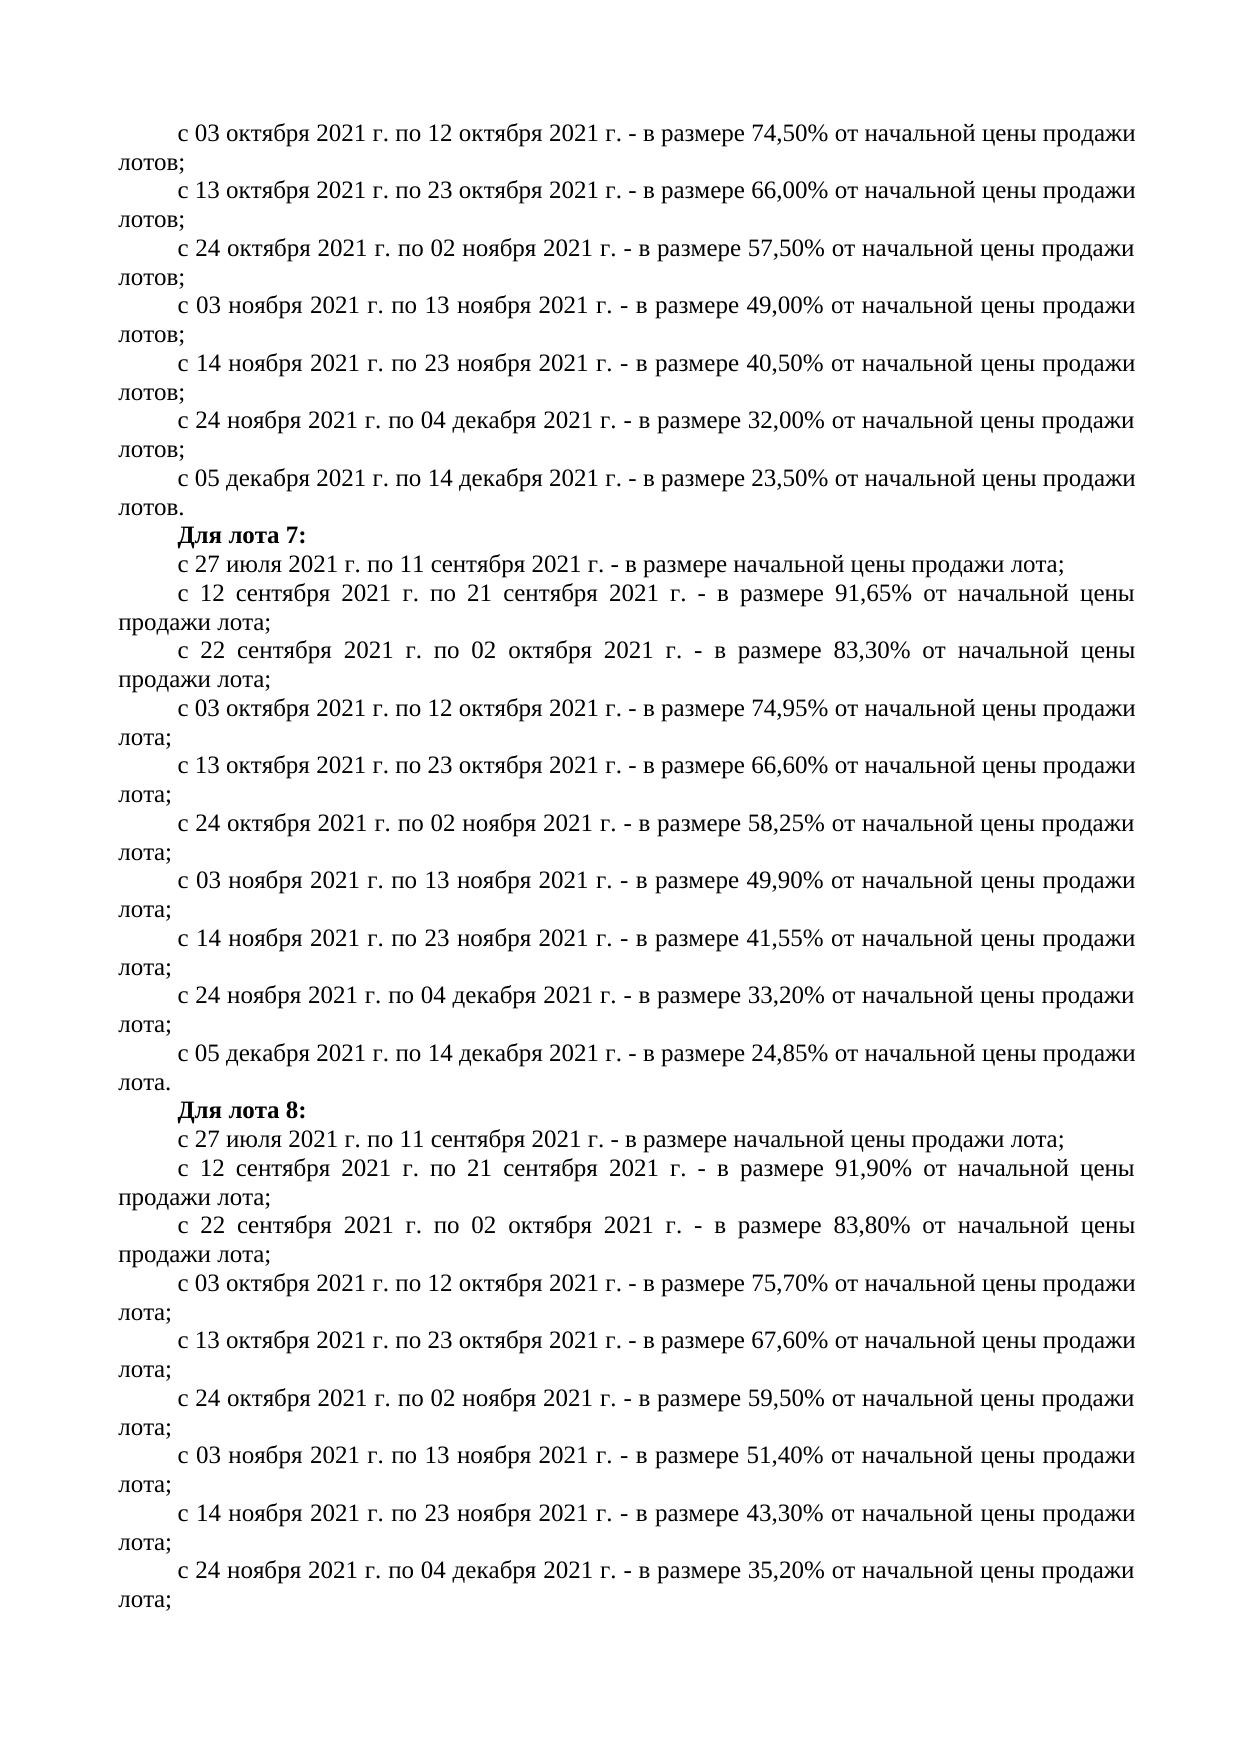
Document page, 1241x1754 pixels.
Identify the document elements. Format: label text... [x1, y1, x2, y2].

text с 27 июля 2021 г. по 11 сентября 2021 г. - в размере начальной цены продажи лота; [118, 1124, 1137, 1153]
text с 24 октября 2021 г. по 02 ноября 2021 г. - в размере 58,25% от начальной цены продажи лота; [118, 808, 1137, 866]
text с 03 ноября 2021 г. по 13 ноября 2021 г. - в размере 51,40% от начальной цены продажи лота; [118, 1441, 1137, 1498]
text с 27 июля 2021 г. по 11 сентября 2021 г. - в размере начальной цены продажи лота; [118, 549, 1137, 578]
text с 12 сентября 2021 г. по 21 сентября 2021 г. - в размере 91,90% от начальной цены продажи лота; [118, 1153, 1137, 1211]
text с 03 ноября 2021 г. по 13 ноября 2021 г. - в размере 49,90% от начальной цены продажи лота; [118, 866, 1137, 923]
text с 14 ноября 2021 г. по 23 ноября 2021 г. - в размере 41,55% от начальной цены продажи лота; [118, 923, 1137, 981]
text с 24 октября 2021 г. по 02 ноября 2021 г. - в размере 57,50% от начальной цены продажи лотов; [118, 233, 1137, 291]
text Для лота 8: [118, 1096, 1137, 1124]
text с 14 ноября 2021 г. по 23 ноября 2021 г. - в размере 43,30% от начальной цены продажи лота; [118, 1498, 1137, 1556]
text с 05 декабря 2021 г. по 14 декабря 2021 г. - в размере 23,50% от начальной цены продажи лотов. [118, 463, 1137, 521]
text с 03 ноября 2021 г. по 13 ноября 2021 г. - в размере 49,00% от начальной цены продажи лотов; [118, 291, 1137, 348]
text Для лота 7: [118, 521, 1137, 549]
text с 13 октября 2021 г. по 23 октября 2021 г. - в размере 66,00% от начальной цены продажи лотов; [118, 176, 1137, 233]
text с 24 октября 2021 г. по 02 ноября 2021 г. - в размере 59,50% от начальной цены продажи лота; [118, 1383, 1137, 1441]
text с 03 октября 2021 г. по 12 октября 2021 г. - в размере 74,50% от начальной цены продажи лотов; [118, 118, 1137, 176]
text с 22 сентября 2021 г. по 02 октября 2021 г. - в размере 83,80% от начальной цены продажи лота; [118, 1211, 1137, 1268]
text с 12 сентября 2021 г. по 21 сентября 2021 г. - в размере 91,65% от начальной цены продажи лота; [118, 578, 1137, 636]
text с 24 ноября 2021 г. по 04 декабря 2021 г. - в размере 33,20% от начальной цены продажи лота; [118, 981, 1137, 1038]
text с 03 октября 2021 г. по 12 октября 2021 г. - в размере 75,70% от начальной цены продажи лота; [118, 1268, 1137, 1326]
text с 24 ноября 2021 г. по 04 декабря 2021 г. - в размере 35,20% от начальной цены продажи лота; [118, 1556, 1137, 1613]
text с 05 декабря 2021 г. по 14 декабря 2021 г. - в размере 24,85% от начальной цены продажи лота. [118, 1038, 1137, 1096]
text с 22 сентября 2021 г. по 02 октября 2021 г. - в размере 83,30% от начальной цены продажи лота; [118, 636, 1137, 693]
text с 14 ноября 2021 г. по 23 ноября 2021 г. - в размере 40,50% от начальной цены продажи лотов; [118, 348, 1137, 406]
text с 13 октября 2021 г. по 23 октября 2021 г. - в размере 67,60% от начальной цены продажи лота; [118, 1326, 1137, 1383]
text с 03 октября 2021 г. по 12 октября 2021 г. - в размере 74,95% от начальной цены продажи лота; [118, 693, 1137, 751]
text с 13 октября 2021 г. по 23 октября 2021 г. - в размере 66,60% от начальной цены продажи лота; [118, 751, 1137, 808]
text с 24 ноября 2021 г. по 04 декабря 2021 г. - в размере 32,00% от начальной цены продажи лотов; [118, 406, 1137, 463]
